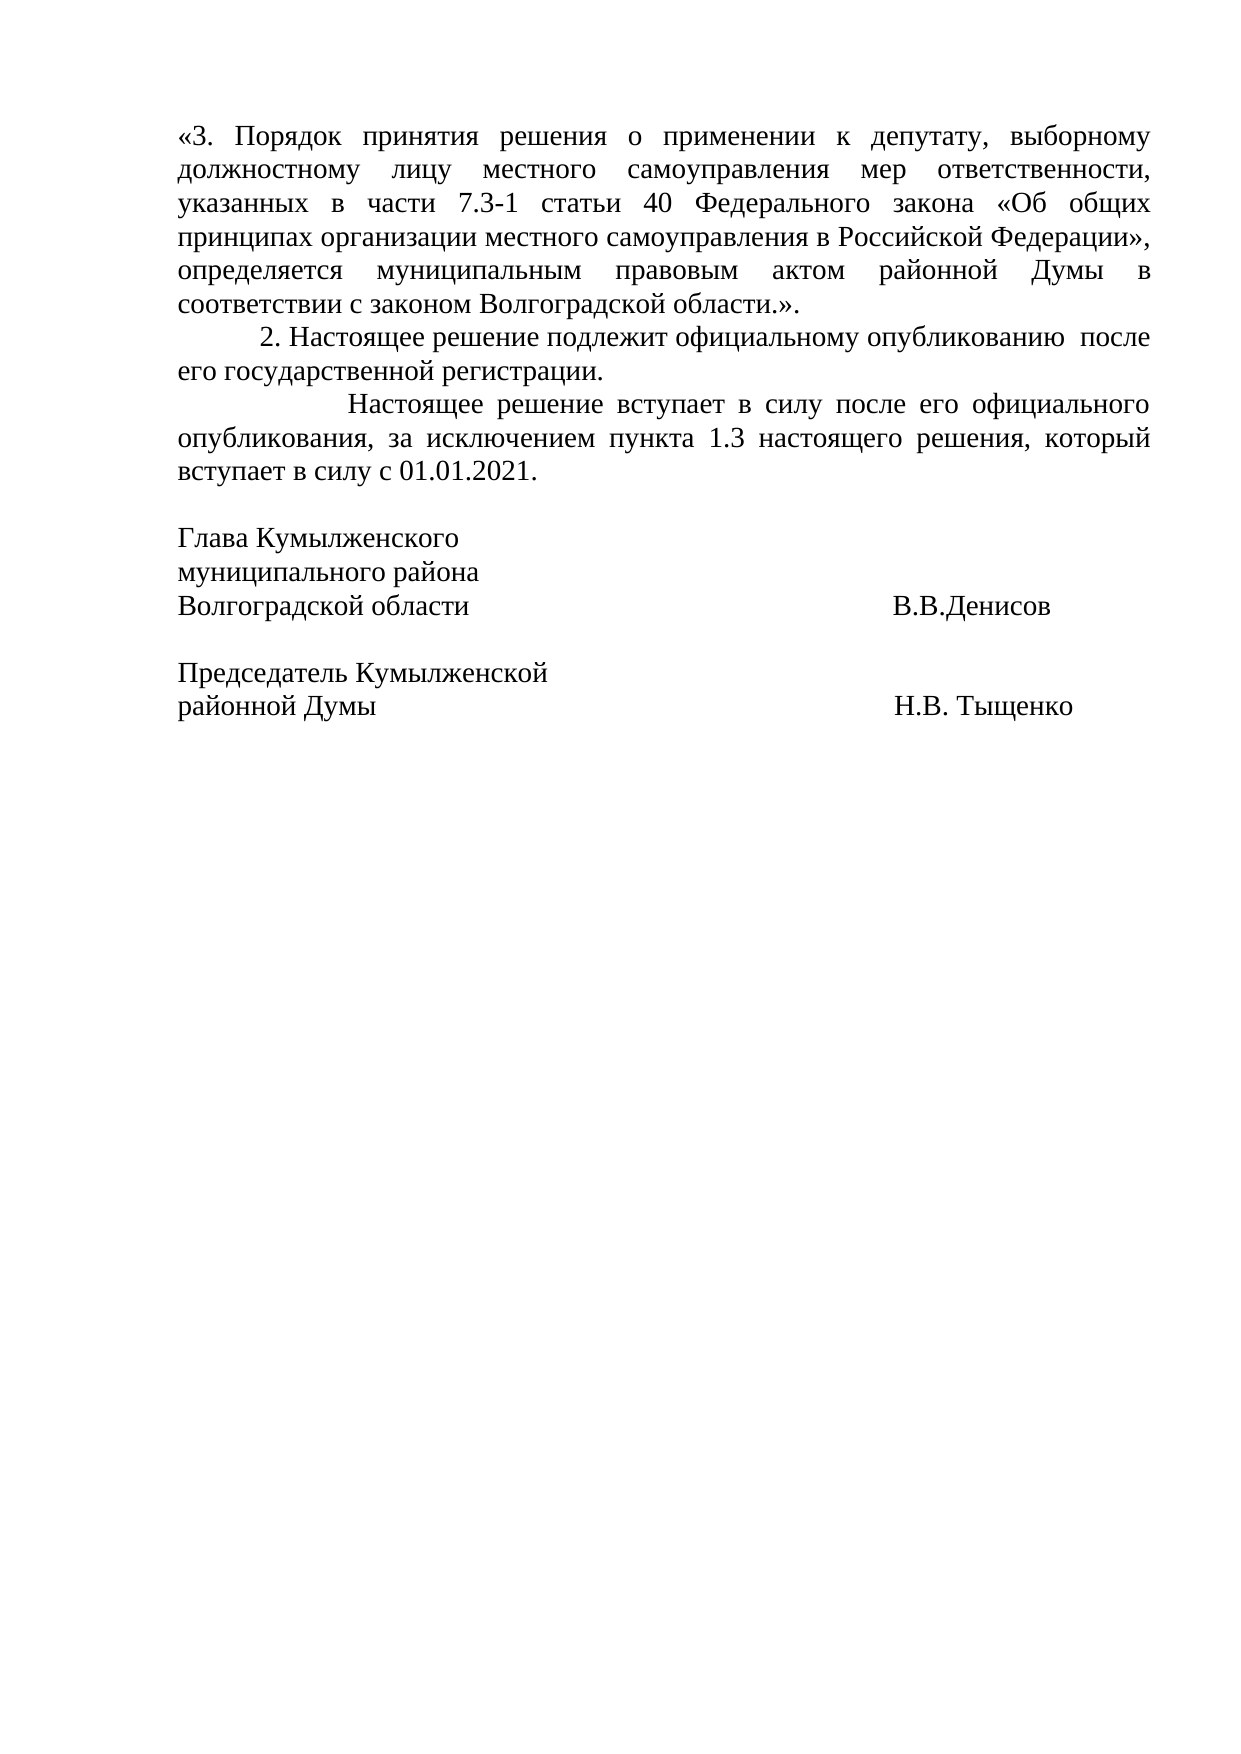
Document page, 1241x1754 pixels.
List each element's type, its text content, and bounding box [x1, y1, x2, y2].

text Настоящее решение вступает в силу после его официального опубликования, за исключением пункта 1.3 настоящего решения, который вступает в силу с 01.01.2021. [177, 386, 1152, 487]
text 2. Настоящее решение подлежит официальному опубликованию после его государственной регистрации. [177, 319, 1152, 386]
text муниципального района [177, 554, 1152, 588]
text Волгоградской области В.В.Денисов [177, 588, 1152, 621]
text Глава Кумылженского [177, 521, 1152, 554]
text Председатель Кумылженской [177, 655, 1152, 688]
text «3. Порядок принятия решения о применении к депутату, выборному должностному лицу местного самоуправления мер ответственности, указанных в части 7.3-1 статьи 40 Федерального закона «Об общих принципах организации местного самоуправления в Российской Федерации», определяется муниципальным правовым актом районной Думы в соответствии с законом Волгоградской области.». [177, 118, 1152, 319]
text районной Думы Н.В. Тыщенко [177, 688, 1152, 722]
